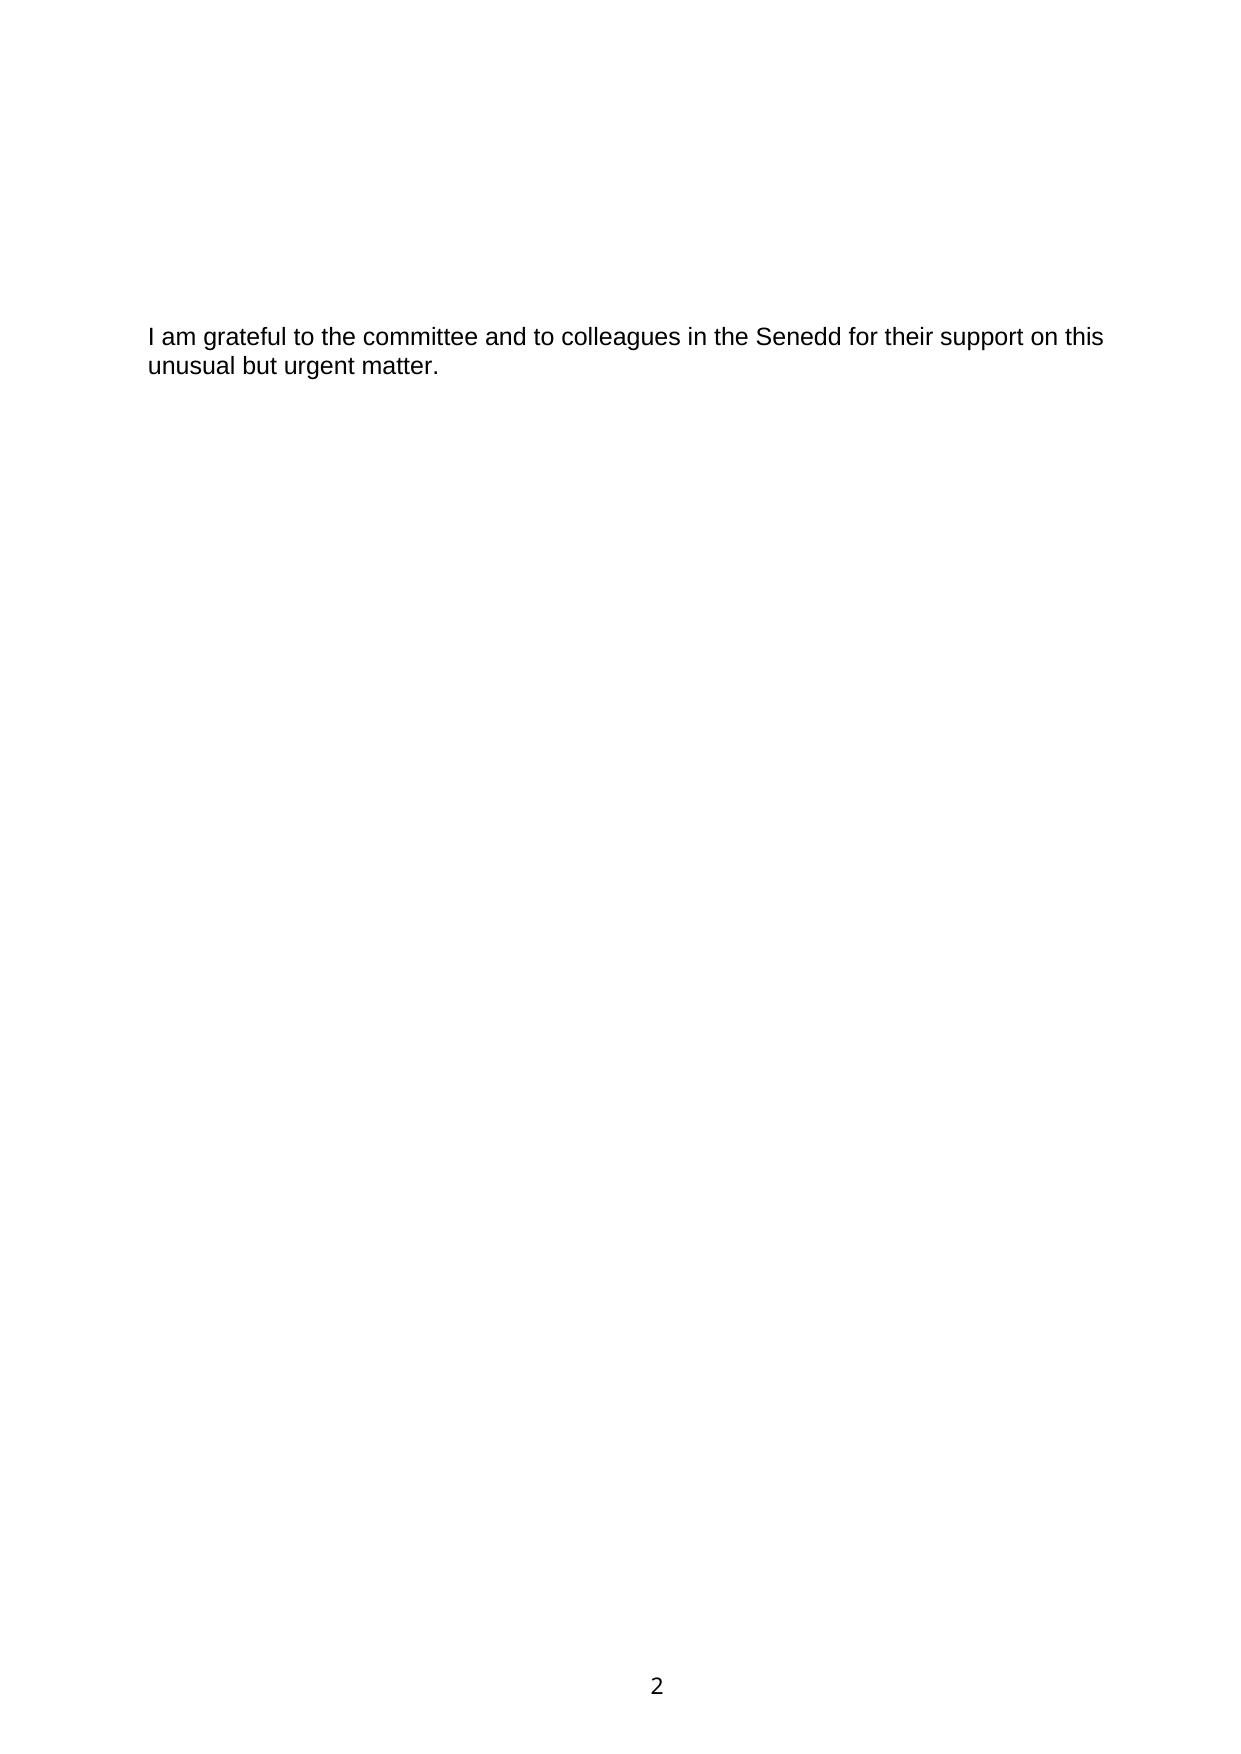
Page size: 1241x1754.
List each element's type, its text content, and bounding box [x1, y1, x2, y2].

text I am grateful to the committee and to colleagues in the Senedd for their support on this unusual but urgent matter. [148, 322, 1166, 379]
